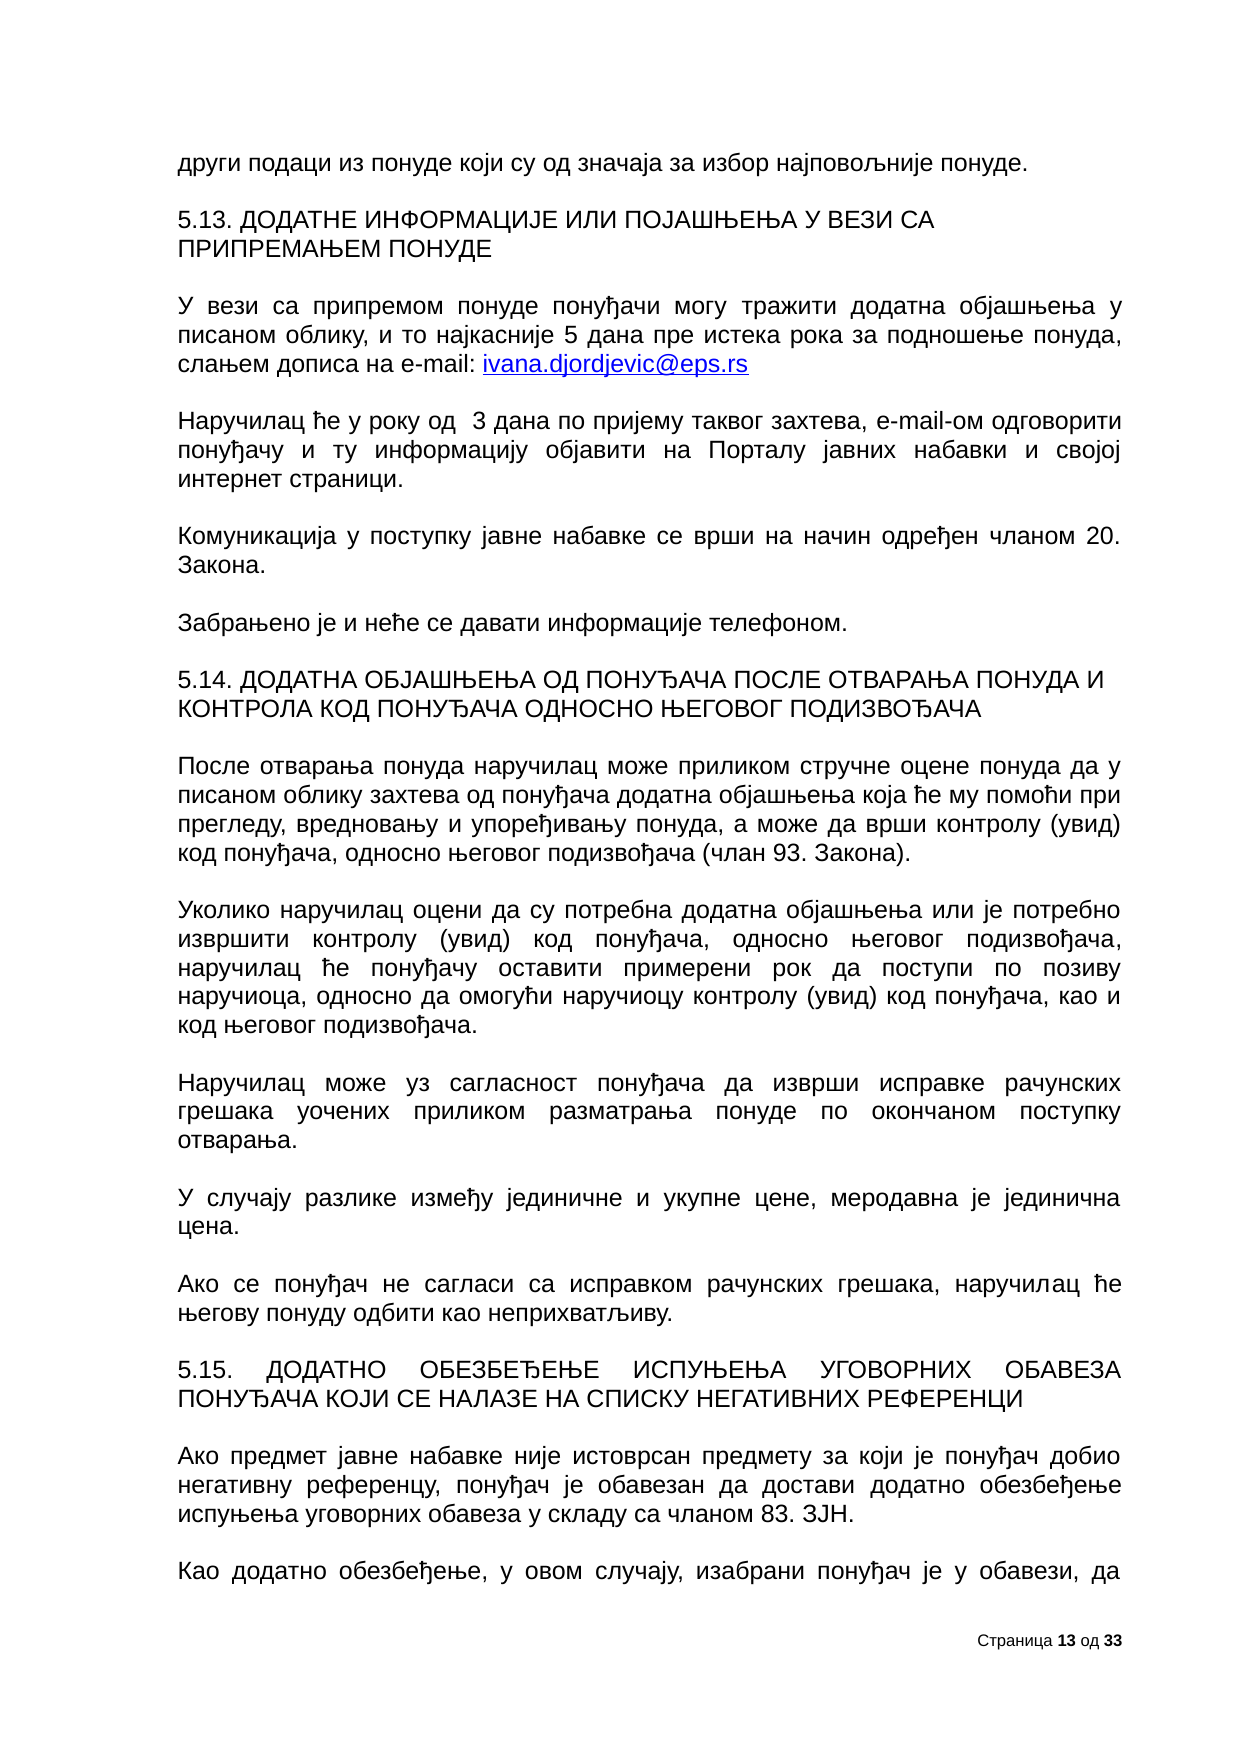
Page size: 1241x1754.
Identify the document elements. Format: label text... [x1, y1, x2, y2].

text Комуникација у поступку јавне набавке се врши на начин одређен чланом 20. Закона. [177, 521, 1122, 579]
text 5.14. ДОДАТНА ОБЈАШЊЕЊА ОД ПОНУЂАЧА ПОСЛЕ ОТВАРАЊА ПОНУДА И КОНТРОЛА КОД ПОНУЂАЧА ОДНОСНО ЊЕГОВОГ ПОДИЗВОЂАЧА [177, 665, 1122, 723]
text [177, 148, 1122, 176]
text Ако предмет јавне набавке није истоврсан предмету за који је понуђач добио негативну референцу, понуђач је обавезан да достави додатно обезбеђење испуњења уговорних обавеза у складу са чланом 83. ЗЈН. [177, 1441, 1122, 1528]
text Наручилац може уз сагласност понуђача да изврши исправке рачунских грешака уочених приликом разматрања понуде по окончаном поступку отварања. [177, 1068, 1122, 1154]
text 5.13. ДОДАТНЕ ИНФОРМАЦИЈЕ ИЛИ ПОЈАШЊЕЊА У ВЕЗИ СА ПРИПРЕМАЊЕМ ПОНУДЕ [177, 205, 1122, 263]
text 5.15. ДОДАТНО ОБЕЗБЕЂЕЊЕ ИСПУЊЕЊА УГОВОРНИХ ОБАВЕЗА ПОНУЂАЧА КОЈИ СЕ НАЛАЗЕ НА СПИСКУ НЕГАТИВНИХ РЕФЕРЕНЦИ [177, 1355, 1122, 1413]
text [177, 1556, 1122, 1585]
text Ако се понуђач не сагласи са исправком рачунских грешака, наручилац ће његову понуду одбити као неприхватљиву. [177, 1269, 1122, 1326]
text У случају разлике између јединичне и укупне цене, меродавна је јединична цена. [177, 1183, 1122, 1240]
text У вези са припремом понуде понуђачи могу тражити додатна објашњења у писаном облику, и то најкасније 5 дана пре истека рока за подношење понуда, слањем дописа на е-mail: ivana.djordjevic@eps.rs [177, 291, 1122, 378]
text Уколико наручилац оцени да су потребна додатна објашњења или је потребно извршити контролу (увид) код понуђача, односно његовог подизвођача, наручилац ће понуђачу оставити примерени рок да поступи по позиву наручиоца, односно да омогући наручиоцу контролу (увид) код понуђача, као и код његовог подизвођача. [177, 895, 1122, 1039]
text Забрањено је и неће се давати информације телефоном. [177, 608, 1122, 636]
text Наручилац ће у року од 3 дана по пријему таквог захтева, e-mail-oм одговорити понуђачу и ту информацију објавити на Порталу јавних набавки и својој интернет страници. [177, 406, 1122, 493]
text После отварања понуда наручилац може приликом стручне оцене понуда да у писаном облику захтева од понуђача додатна објашњења која ће му помоћи при прегледу, вредновању и упоређивању понуда, а може да врши контролу (увид) код понуђача, односно његовог подизвођача (члан 93. Закона). [177, 751, 1122, 866]
